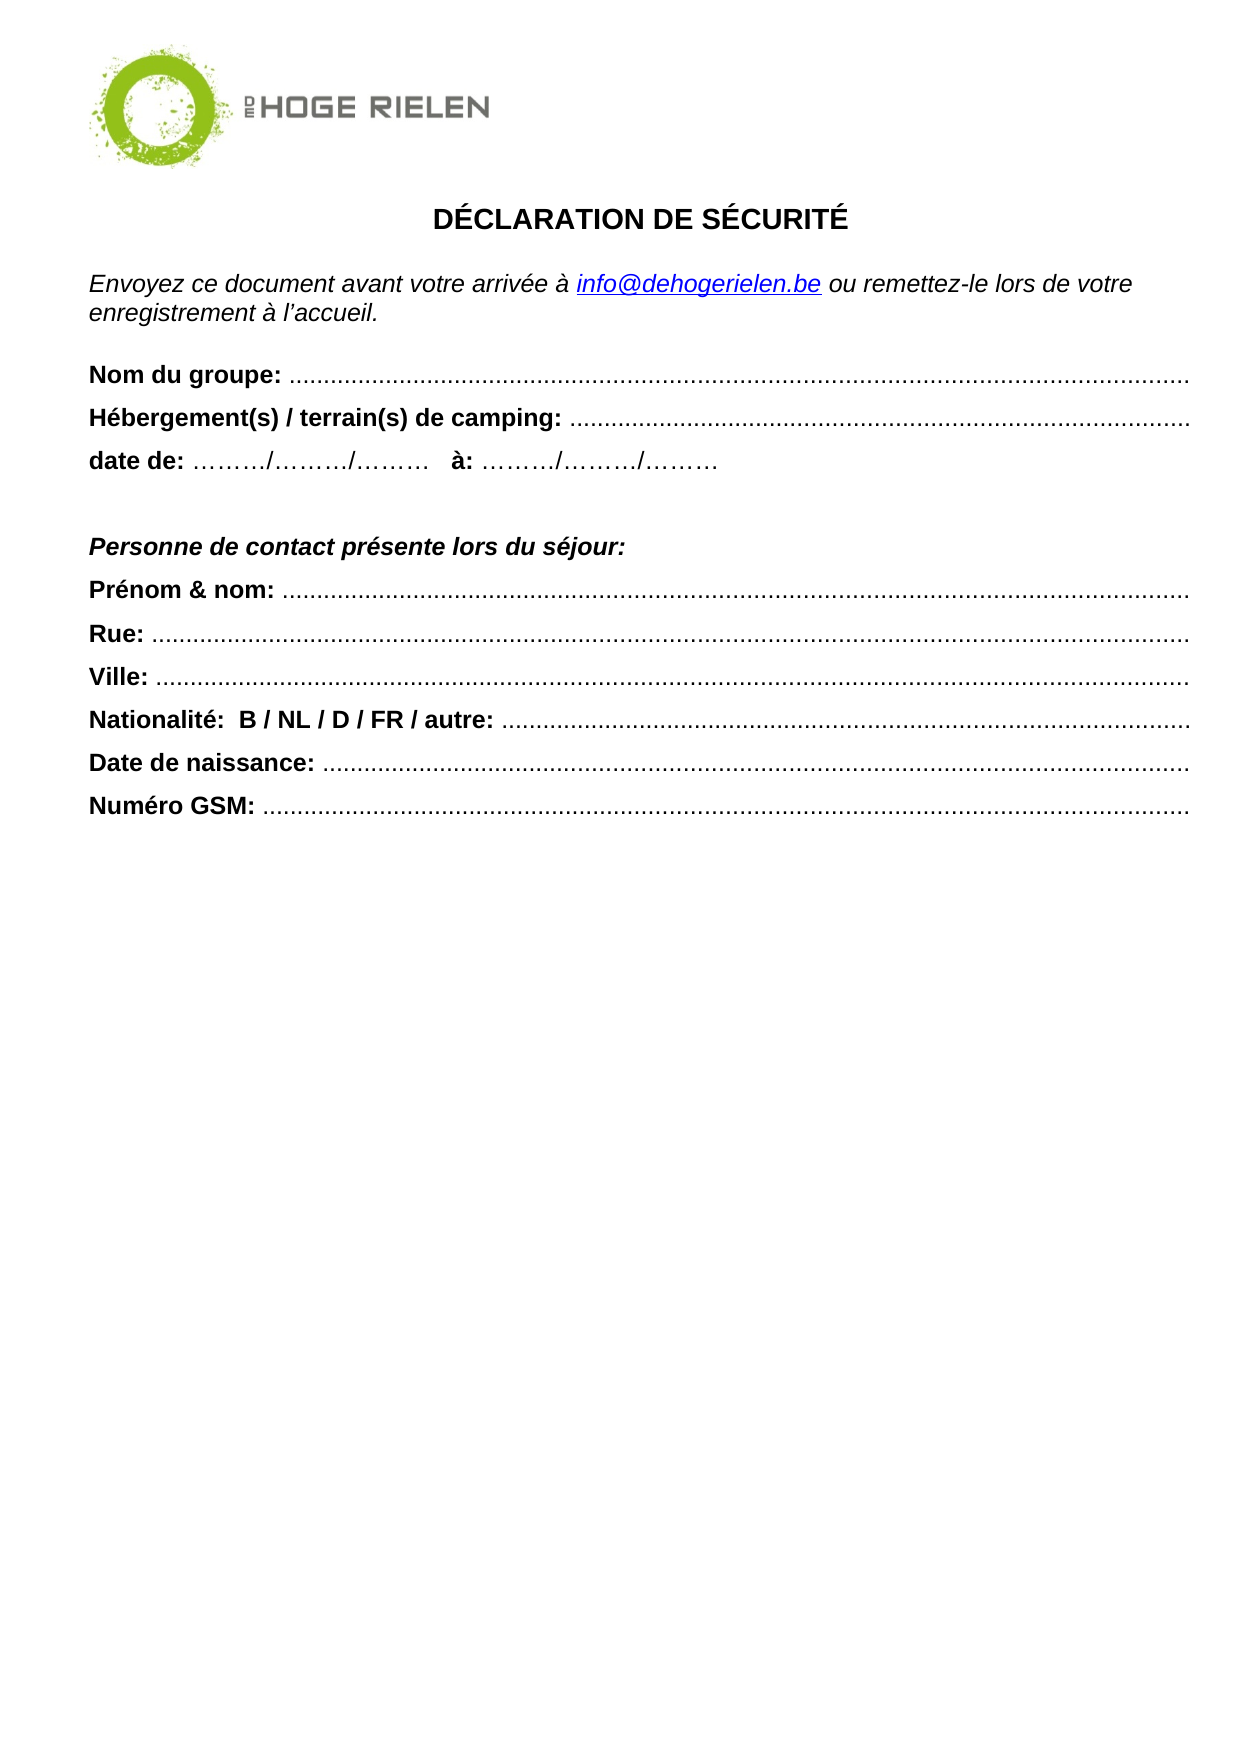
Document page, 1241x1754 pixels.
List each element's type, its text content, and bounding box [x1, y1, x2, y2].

text Nom du groupe: [89, 360, 1193, 388]
title DÉCLARATION DE SÉCURITÉ [89, 202, 1193, 235]
text Rue: [89, 618, 1193, 647]
text Nationalité: B / NL / D / FR / autre: [89, 705, 1193, 733]
text Numéro GSM: [89, 791, 1193, 820]
picture [88, 44, 489, 169]
text Hébergement(s) / terrain(s) de camping: date de: ………/………/……… à: ………/………/……… [89, 403, 1193, 475]
title Envoyez ce document avant votre arrivée à info@dehogerielen.be ou remettez-le lors de votre enregistrement à l’accueil. [89, 269, 1193, 326]
text Personne de contact présente lors du séjour: Prénom & nom: [89, 489, 1193, 604]
text Date de naissance: [89, 748, 1193, 777]
text Ville: [89, 662, 1193, 690]
